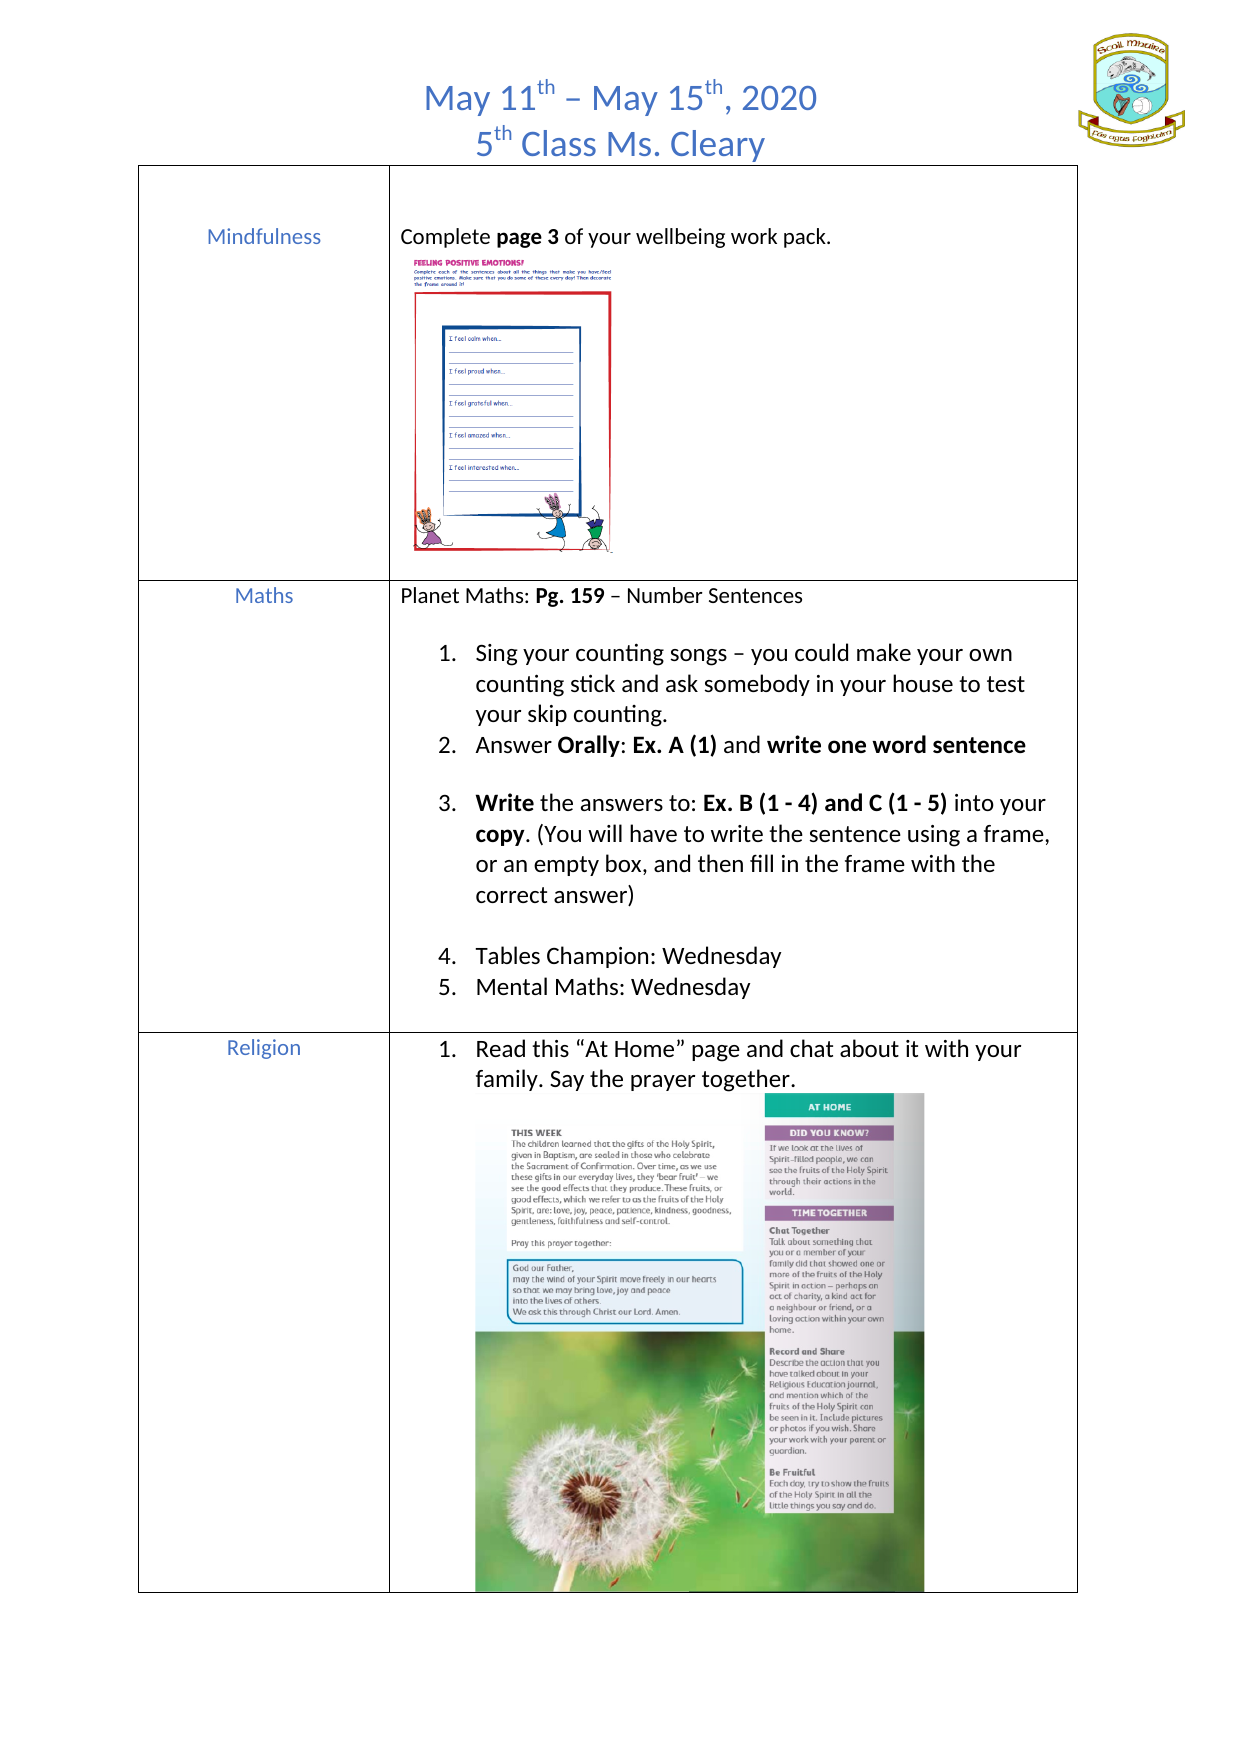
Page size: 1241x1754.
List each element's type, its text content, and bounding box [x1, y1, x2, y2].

picture [400, 250, 625, 553]
table_cell Religion [139, 1033, 389, 1592]
table_cell Read this “At Home” page and chat about it with your family. Say the prayer together. [390, 1033, 1077, 1592]
table_cell P.E Mindfulness [139, 166, 389, 580]
picture [1065, 26, 1198, 150]
table_cell Maths [139, 581, 389, 1032]
picture [475, 1093, 925, 1592]
table_cell Planet Maths: Pg. 159 – Number Sentences Sing your counting songs – you could make your own counting stick and ask somebody in your house to test your skip counting. Answer Orally: Ex. A (1) and write one word sentence Write the answers to: Ex. B (1 - 4) and C (1 - 5) into your copy. (You will have to write the sentence using a frame, or an empty box, and then fill in the frame with the correct answer) Tables Champion: Wednesday Mental Maths: Wednesday [390, 581, 1077, 1032]
table_cell Do 15 minutes of any exercise of your choice Complete page 3 of your wellbeing work pack. [390, 166, 1077, 580]
